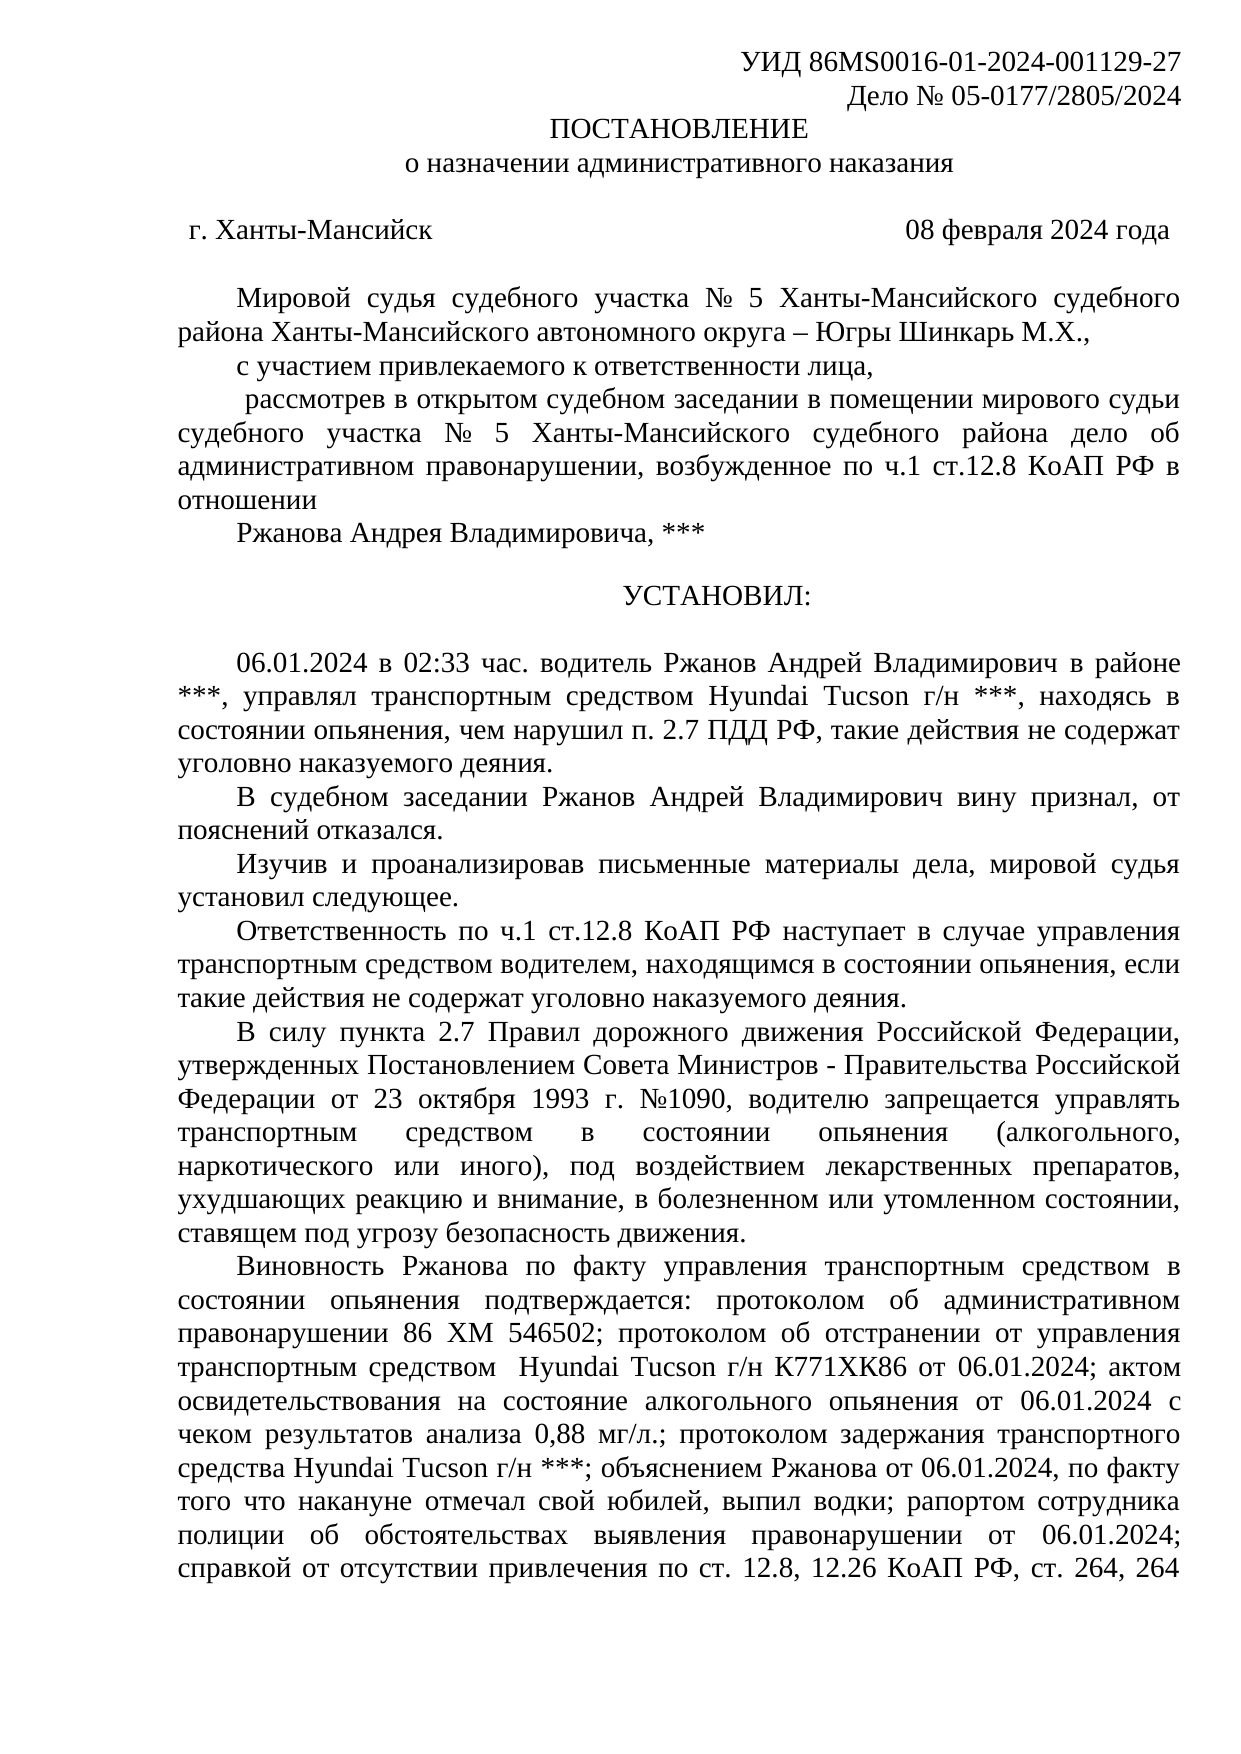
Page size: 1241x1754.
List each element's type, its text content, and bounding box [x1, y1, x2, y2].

text УИД 86MS0016-01-2024-001129-27 [177, 44, 1181, 78]
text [177, 1248, 1181, 1584]
text Ответственность по ч.1 ст.12.8 КоАП РФ наступает в случае управления транспортным средством водителем, находящимся в состоянии опьянения, если такие действия не содержат уголовно наказуемого деяния. [177, 913, 1181, 1014]
text Ржанова Андрея Владимировича, *** [177, 515, 1181, 549]
text В судебном заседании Ржанов Андрей Владимирович вину признал, от пояснений отказался. [177, 779, 1181, 846]
table_header г. Ханты-Мансийск [177, 212, 680, 247]
text 06.01.2024 в 02:33 час. водитель Ржанов Андрей Владимирович в районе ***, управлял транспортным средством Hyundai Tucson г/н ***, находясь в состоянии опьянения, чем нарушил п. 2.7 ПДД РФ, такие действия не содержат уголовно наказуемого деяния. [177, 645, 1181, 779]
text Мировой судья судебного участка № 5 Ханты-Мансийского судебного района Ханты-Мансийского автономного округа – Югры Шинкарь М.Х., [177, 281, 1181, 348]
table_header 08 февраля 2024 года [680, 212, 1181, 247]
text с участием привлекаемого к ответственности лица, [177, 348, 1181, 381]
text ПОСТАНОВЛЕНИЕ [177, 111, 1181, 145]
text о назначении административного наказания [177, 145, 1181, 178]
text Дело № 05-0177/2805/2024 [177, 78, 1181, 111]
text Изучив и проанализировав письменные материалы дела, мировой судья установил следующее. [177, 846, 1181, 913]
text рассмотрев в открытом судебном заседании в помещении мирового судьи судебного участка № 5 Ханты-Мансийского судебного района дело об административном правонарушении, возбужденное по ч.1 ст.12.8 КоАП РФ в отношении [177, 381, 1181, 515]
text УСТАНОВИЛ: [177, 578, 1181, 611]
text В силу пункта 2.7 Правил дорожного движения Российской Федерации, утвержденных Постановлением Совета Министров - Правительства Российской Федерации от 23 октября 1993 г. №1090, водителю запрещается управлять транспортным средством в состоянии опьянения (алкогольного, наркотического или иного), под воздействием лекарственных препаратов, ухудшающих реакцию и внимание, в болезненном или утомленном состоянии, ставящем под угрозу безопасность движения. [177, 1014, 1181, 1248]
